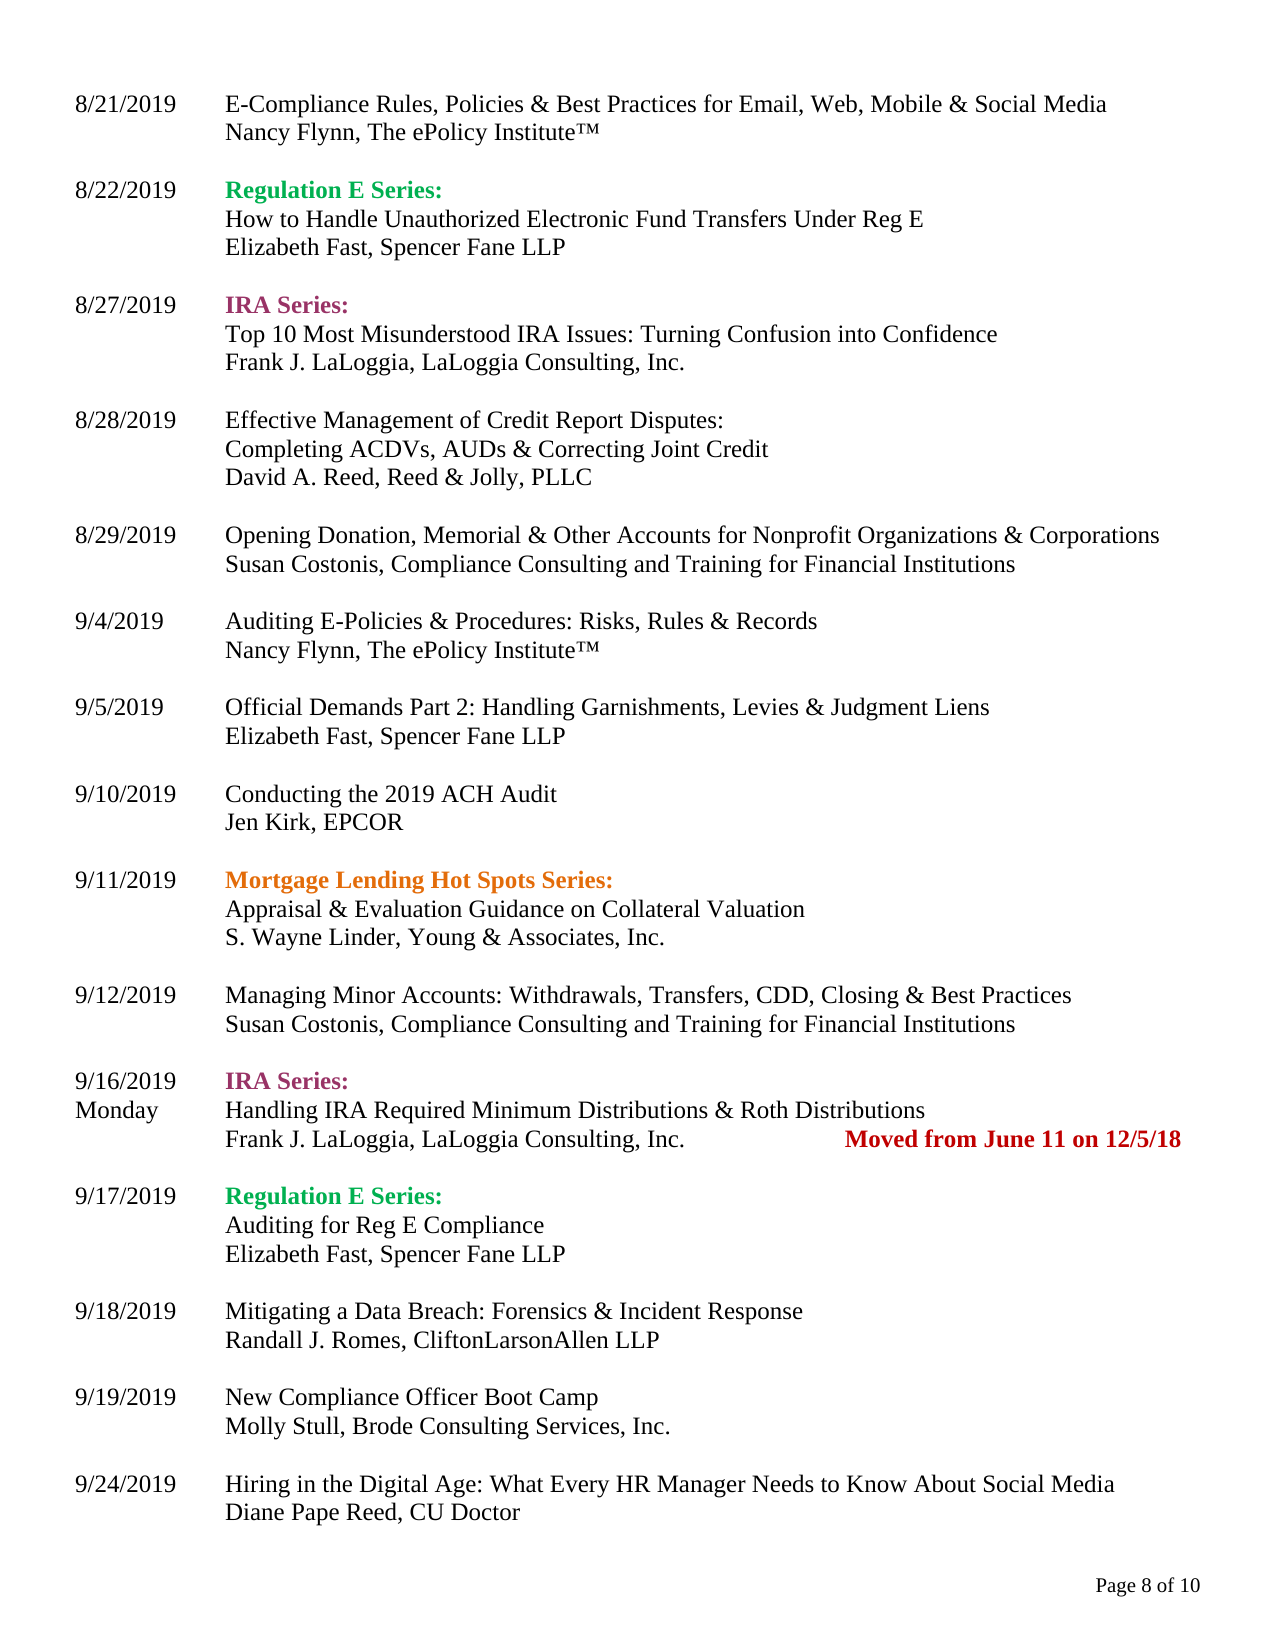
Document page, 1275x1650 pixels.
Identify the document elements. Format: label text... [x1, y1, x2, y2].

text Frank J. LaLoggia, LaLoggia Consulting, Inc. [75, 347, 1200, 376]
text S. Wayne Linder, Young & Associates, Inc. [75, 922, 1200, 951]
text Susan Costonis, Compliance Consulting and Training for Financial Institutions [75, 549, 1200, 577]
text David A. Reed, Reed & Jolly, PLLC [75, 462, 1200, 491]
text Monday Handling IRA Required Minimum Distributions & Roth Distributions [75, 1095, 1200, 1124]
text Elizabeth Fast, Spencer Fane LLP [75, 232, 1200, 261]
text 9/12/2019 Managing Minor Accounts: Withdrawals, Transfers, CDD, Closing & Best Practices [75, 980, 1200, 1009]
text Elizabeth Fast, Spencer Fane LLP [75, 721, 1200, 750]
text 9/19/2019 New Compliance Officer Boot Camp [75, 1382, 1200, 1411]
text Randall J. Romes, CliftonLarsonAllen LLP [75, 1325, 1200, 1354]
text Nancy Flynn, The ePolicy Institute™ [75, 635, 1200, 664]
text Diane Pape Reed, CU Doctor [75, 1497, 1200, 1526]
text 9/17/2019 Regulation E Series: Auditing for Reg E Compliance [75, 1181, 1200, 1239]
text 9/16/2019 IRA Series: [75, 1066, 1200, 1095]
text 9/18/2019 Mitigating a Data Breach: Forensics & Incident Response [75, 1296, 1200, 1325]
text Jen Kirk, EPCOR [75, 807, 1200, 836]
text 9/24/2019 Hiring in the Digital Age: What Every HR Manager Needs to Know About Social Media [75, 1469, 1200, 1497]
text 9/4/2019 Auditing E-Policies & Procedures: Risks, Rules & Records [75, 606, 1200, 635]
text Elizabeth Fast, Spencer Fane LLP [75, 1239, 1200, 1267]
text Molly Stull, Brode Consulting Services, Inc. [75, 1411, 1200, 1440]
text Frank J. LaLoggia, LaLoggia Consulting, Inc. Moved from June 11 on 12/5/18 [75, 1124, 1200, 1152]
text 9/5/2019 Official Demands Part 2: Handling Garnishments, Levies & Judgment Liens [75, 692, 1200, 721]
text 8/29/2019 Opening Donation, Memorial & Other Accounts for Nonprofit Organizations & Corporations [75, 520, 1200, 549]
text Nancy Flynn, The ePolicy Institute™ [75, 117, 1200, 146]
text 8/22/2019 Regulation E Series: How to Handle Unauthorized Electronic Fund Transfers Under Reg E [75, 175, 1200, 232]
text 8/28/2019 Effective Management of Credit Report Disputes: Completing ACDVs, AUDs & Correcting Joint Credit [75, 405, 1200, 462]
text Susan Costonis, Compliance Consulting and Training for Financial Institutions [75, 1009, 1200, 1037]
text 8/27/2019 IRA Series: Top 10 Most Misunderstood IRA Issues: Turning Confusion into Confidence [75, 290, 1200, 347]
text 9/10/2019 Conducting the 2019 ACH Audit [75, 779, 1200, 807]
text 8/21/2019 E-Compliance Rules, Policies & Best Practices for Email, Web, Mobile & Social Media [75, 89, 1200, 117]
text 9/11/2019 Mortgage Lending Hot Spots Series: Appraisal & Evaluation Guidance on Collateral Valuation [75, 865, 1200, 922]
